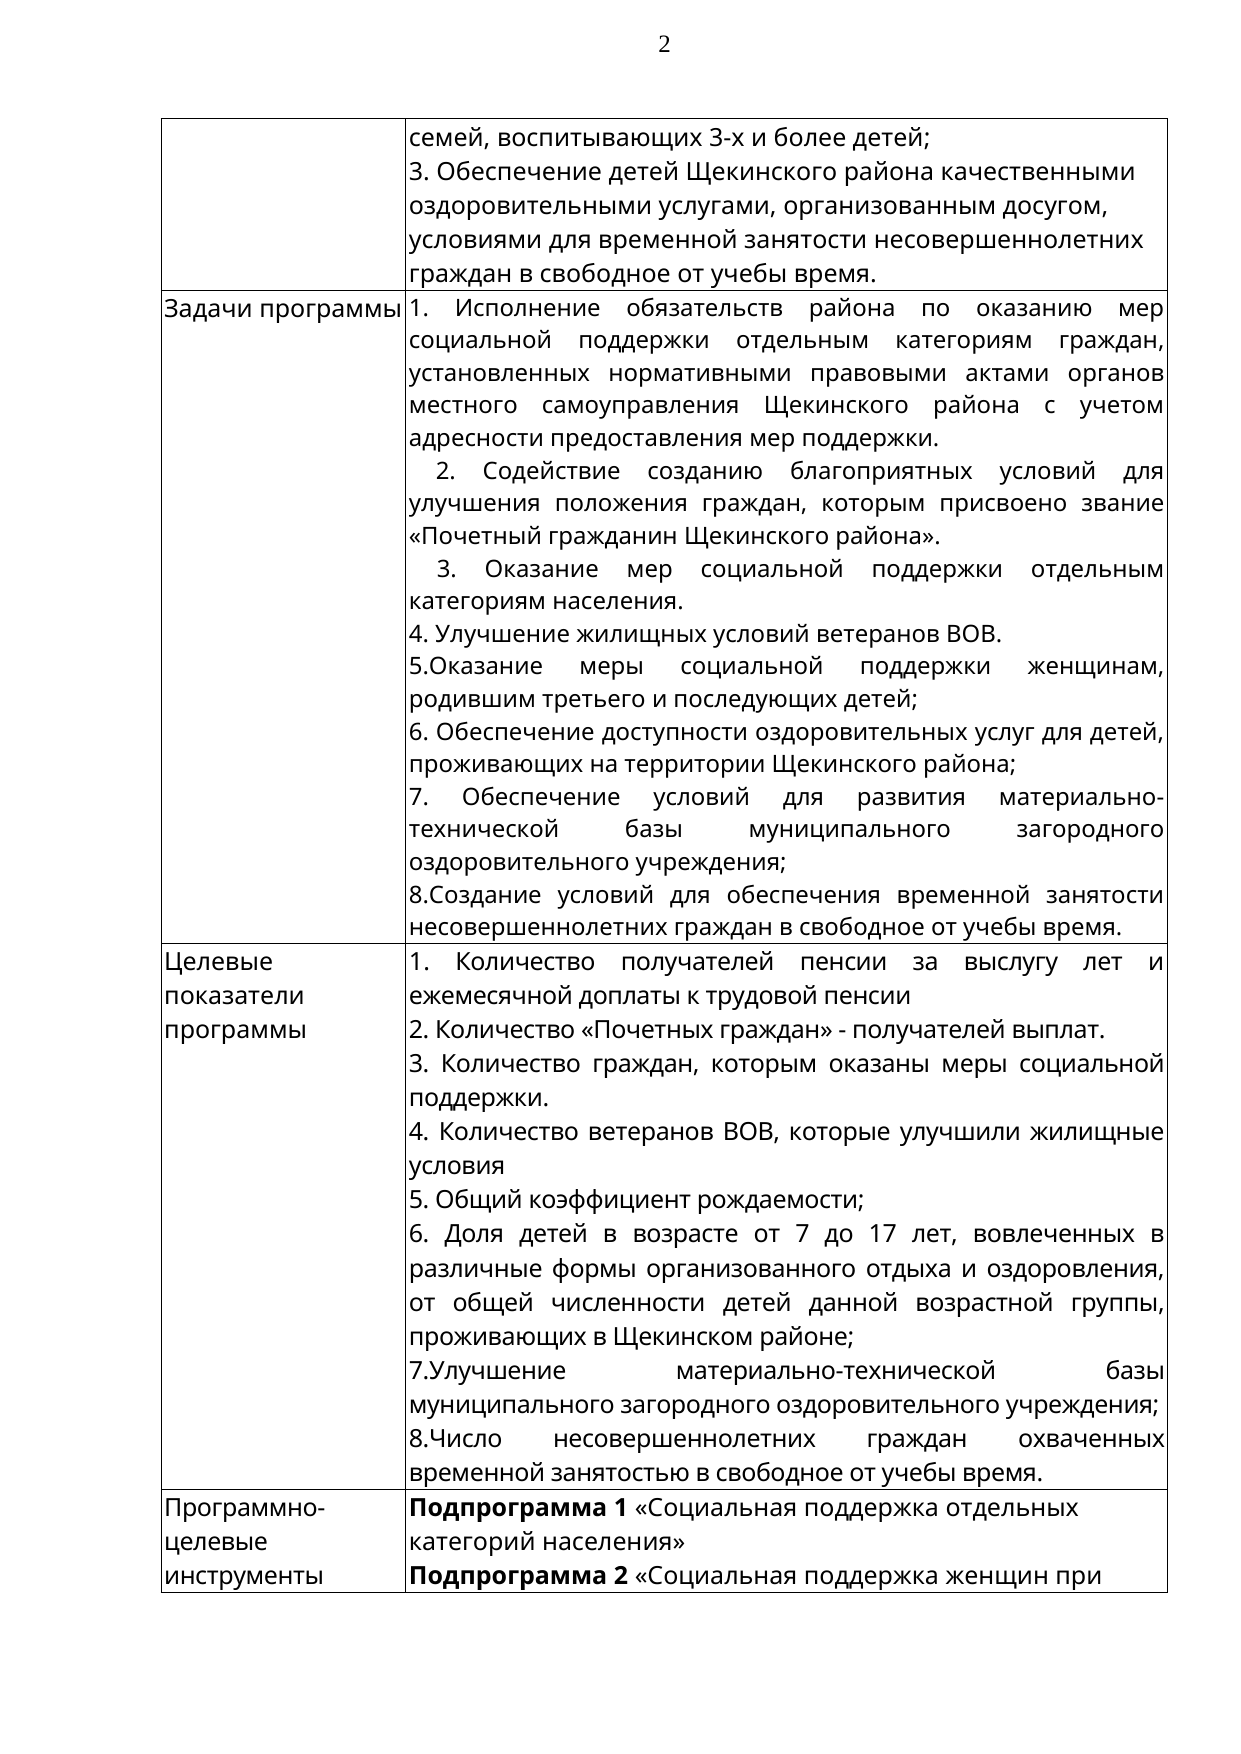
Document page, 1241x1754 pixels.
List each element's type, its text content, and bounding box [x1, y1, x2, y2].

table_cell 1. Количество получателей пенсии за выслугу лет и ежемесячной доплаты к трудовой пенсии 2. Количество «Почетных граждан» - получателей выплат. 3. Количество граждан, которым оказаны меры социальной поддержки. 4. Количество ветеранов ВОВ, которые улучшили жилищные условия 5. Общий коэффициент рождаемости; 6. Доля детей в возрасте от 7 до 17 лет, вовлеченных в различные формы организованного отдыха и оздоровления, от общей численности детей данной возрастной группы, проживающих в Щекинском районе; 7.Улучшение материально-технической базы муниципального загородного оздоровительного учреждения; 8.Число несовершеннолетних граждан охваченных временной занятостью в свободное от учебы время. [406, 944, 1167, 1489]
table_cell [162, 119, 405, 289]
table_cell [162, 1490, 405, 1592]
table_cell 1. Исполнение обязательств района по оказанию мер социальной поддержки отдельным категориям граждан, установленных нормативными правовыми актами органов местного самоуправления Щекинского района с учетом адресности предоставления мер поддержки. 2. Содействие созданию благоприятных условий для улучшения положения граждан, которым присвоено звание «Почетный гражданин Щекинского района». 3. Оказание мер социальной поддержки отдельным категориям населения. 4. Улучшение жилищных условий ветеранов ВОВ. 5.Оказание меры социальной поддержки женщинам, родившим третьего и последующих детей; 6. Обеспечение доступности оздоровительных услуг для детей, проживающих на территории Щекинского района; 7. Обеспечение условий для развития материально-технической базы муниципального загородного оздоровительного учреждения; 8.Создание условий для обеспечения временной занятости несовершеннолетних граждан в свободное от учебы время. [406, 291, 1167, 943]
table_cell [406, 1490, 1167, 1592]
table_cell Задачи программы [162, 291, 405, 943]
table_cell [406, 119, 1167, 289]
table_cell Целевые показатели программы [162, 944, 405, 1489]
